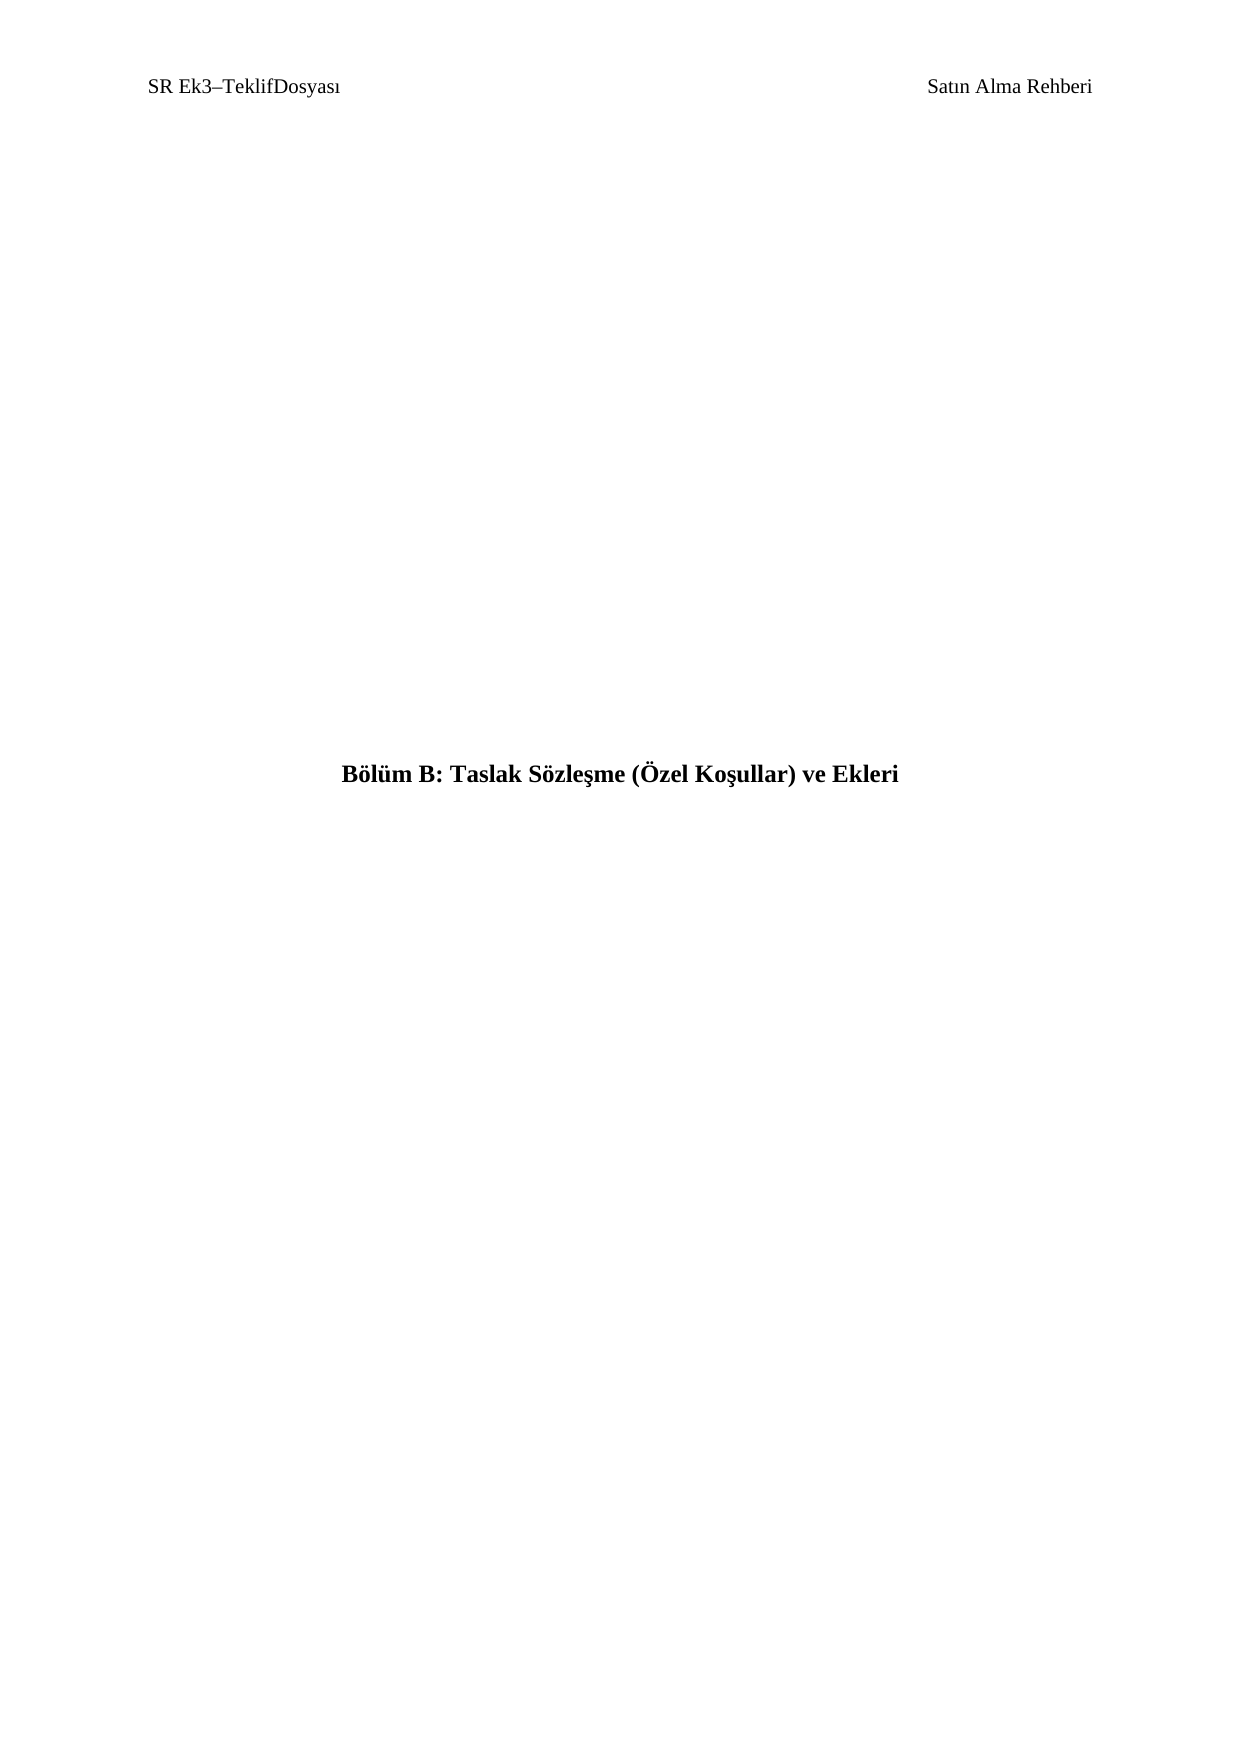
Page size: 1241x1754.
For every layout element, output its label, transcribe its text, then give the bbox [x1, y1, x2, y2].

subtitle Bölüm B: Taslak Sözleşme (Özel Koşullar) ve Ekleri [148, 759, 1093, 788]
